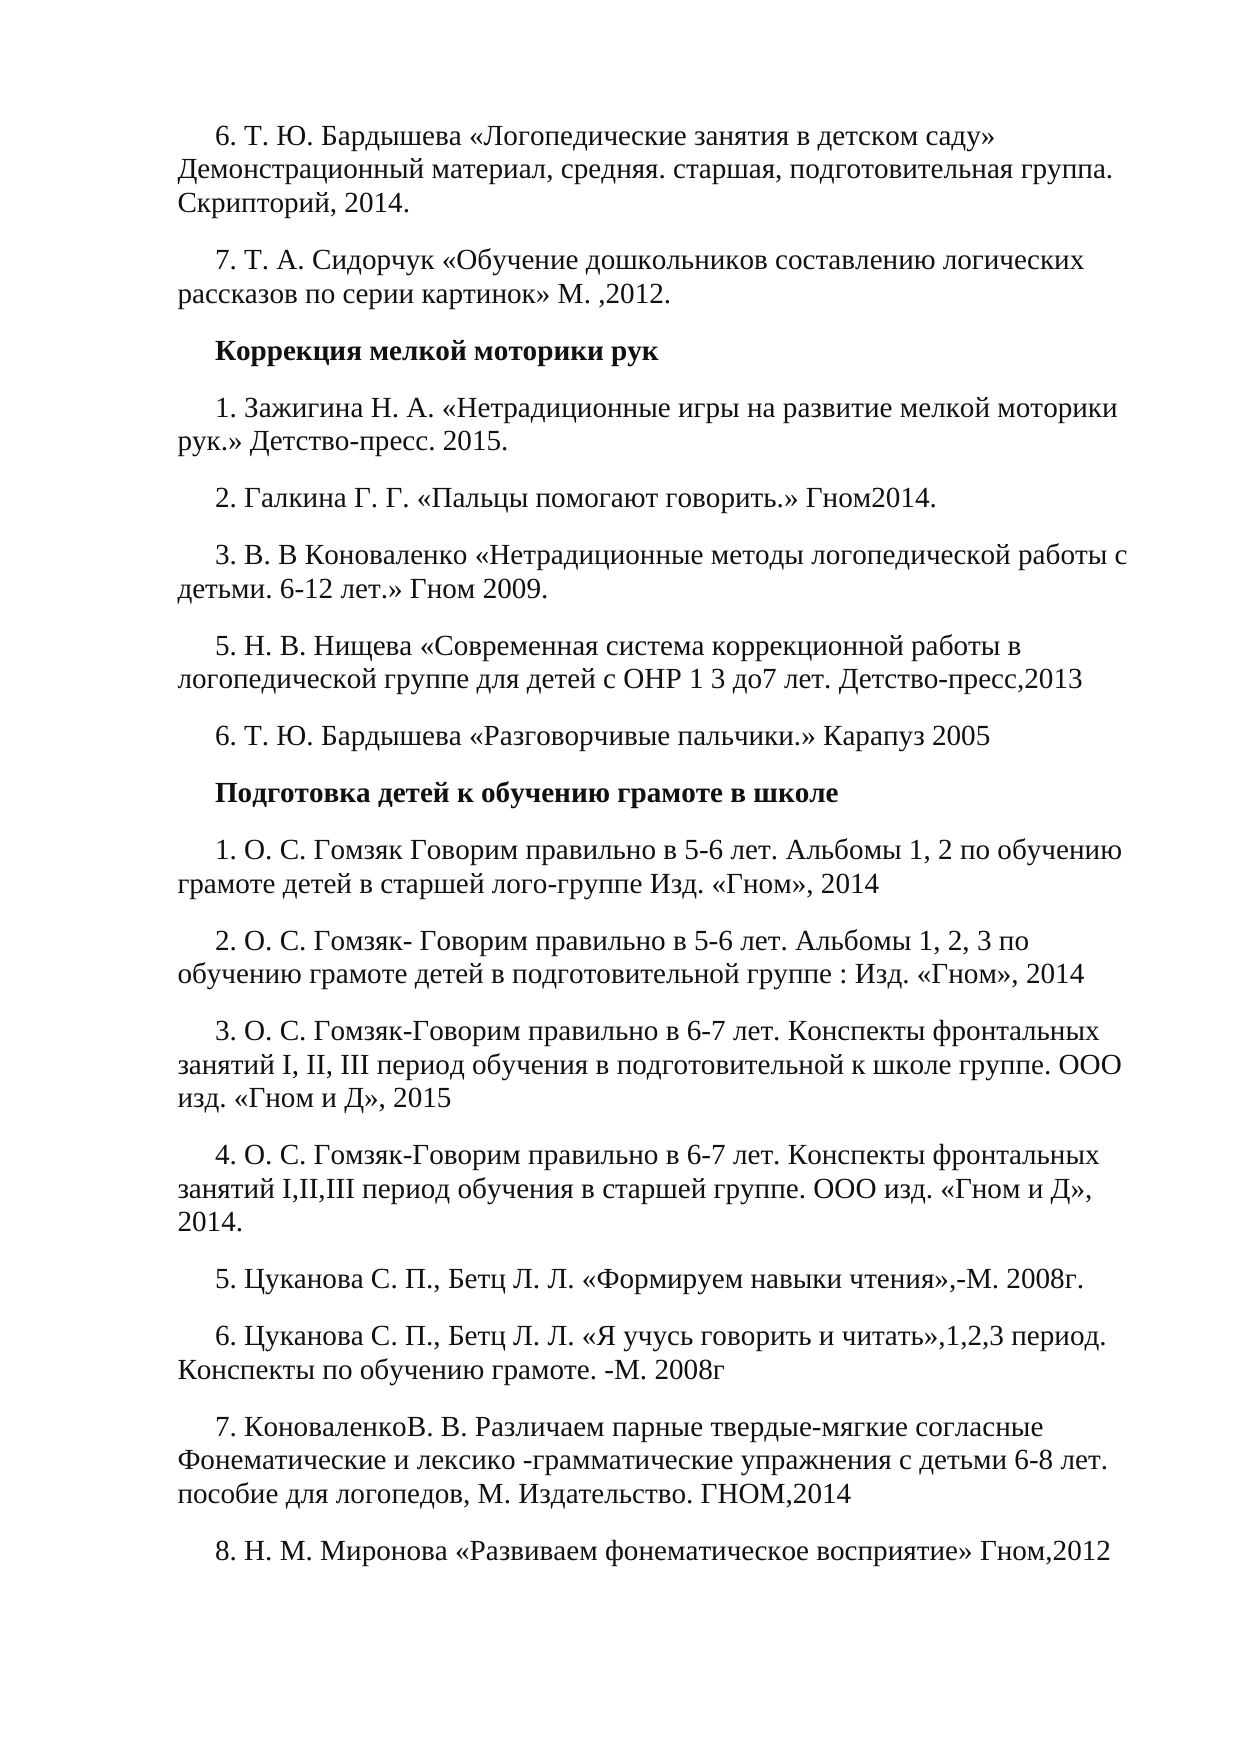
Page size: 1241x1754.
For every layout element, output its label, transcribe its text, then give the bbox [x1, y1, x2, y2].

text 7. Т. А. Сидорчук «Обучение дошкольников составлению логических рассказов по серии картинок» М. ,2012. [177, 242, 1152, 309]
text 5. Н. В. Нищева «Современная система коррекционной работы в логопедической группе для детей с ОНР 1 3 до7 лет. Детство-пресс,2013 [177, 628, 1152, 695]
text 5. Цуканова С. П., Бетц Л. Л. «Формируем навыки чтения»,-М. 2008г. [177, 1261, 1152, 1295]
text 6. Цуканова С. П., Бетц Л. Л. «Я учусь говорить и читать»,1,2,3 период. Конспекты по обучению грамоте. -М. 2008г [177, 1318, 1152, 1385]
text 7. КоноваленкоВ. В. Различаем парные твердые-мягкие согласные Фонематические и лексико -грамматические упражнения с детьми 6-8 лет. пособие для логопедов, М. Издательство. ГНОМ,2014 [177, 1409, 1152, 1509]
text 2. Галкина Г. Г. «Пальцы помогают говорить.» Гном2014. [177, 480, 1152, 514]
text 3. В. В Коноваленко «Нетрадиционные методы логопедической работы с детьми. 6-12 лет.» Гном 2009. [177, 537, 1152, 604]
text Подготовка детей к обучению грамоте в школе [177, 775, 1152, 809]
text Коррекция мелкой моторики рук [177, 333, 1152, 366]
text 3. О. С. Гомзяк-Говорим правильно в 6-7 лет. Конспекты фронтальных занятий I, II, III период обучения в подготовительной к школе группе. ООО изд. «Гном и Д», 2015 [177, 1013, 1152, 1114]
text 6. Т. Ю. Бардышева «Разговорчивые пальчики.» Карапуз 2005 [177, 718, 1152, 752]
text 1. О. С. Гомзяк Говорим правильно в 5-6 лет. Альбомы 1, 2 по обучению грамоте детей в старшей лого-группе Изд. «Гном», 2014 [177, 832, 1152, 899]
text 6. Т. Ю. Бардышева «Логопедические занятия в детском саду» Демонстрационный материал, средняя. старшая, подготовительная группа. Скрипторий, 2014. [177, 118, 1152, 219]
text 2. О. С. Гомзяк- Говорим правильно в 5-6 лет. Альбомы 1, 2, 3 по обучению грамоте детей в подготовительной группе : Изд. «Гном», 2014 [177, 923, 1152, 990]
text 4. О. С. Гомзяк-Говорим правильно в 6-7 лет. Конспекты фронтальных занятий I,II,III период обучения в старшей группе. ООО изд. «Гном и Д», 2014. [177, 1137, 1152, 1238]
text 1. Зажигина Н. А. «Нетрадиционные игры на развитие мелкой моторики рук.» Детство-пресс. 2015. [177, 390, 1152, 457]
text 8. Н. М. Миронова «Развиваем фонематическое восприятие» Гном,2012 [177, 1533, 1152, 1566]
